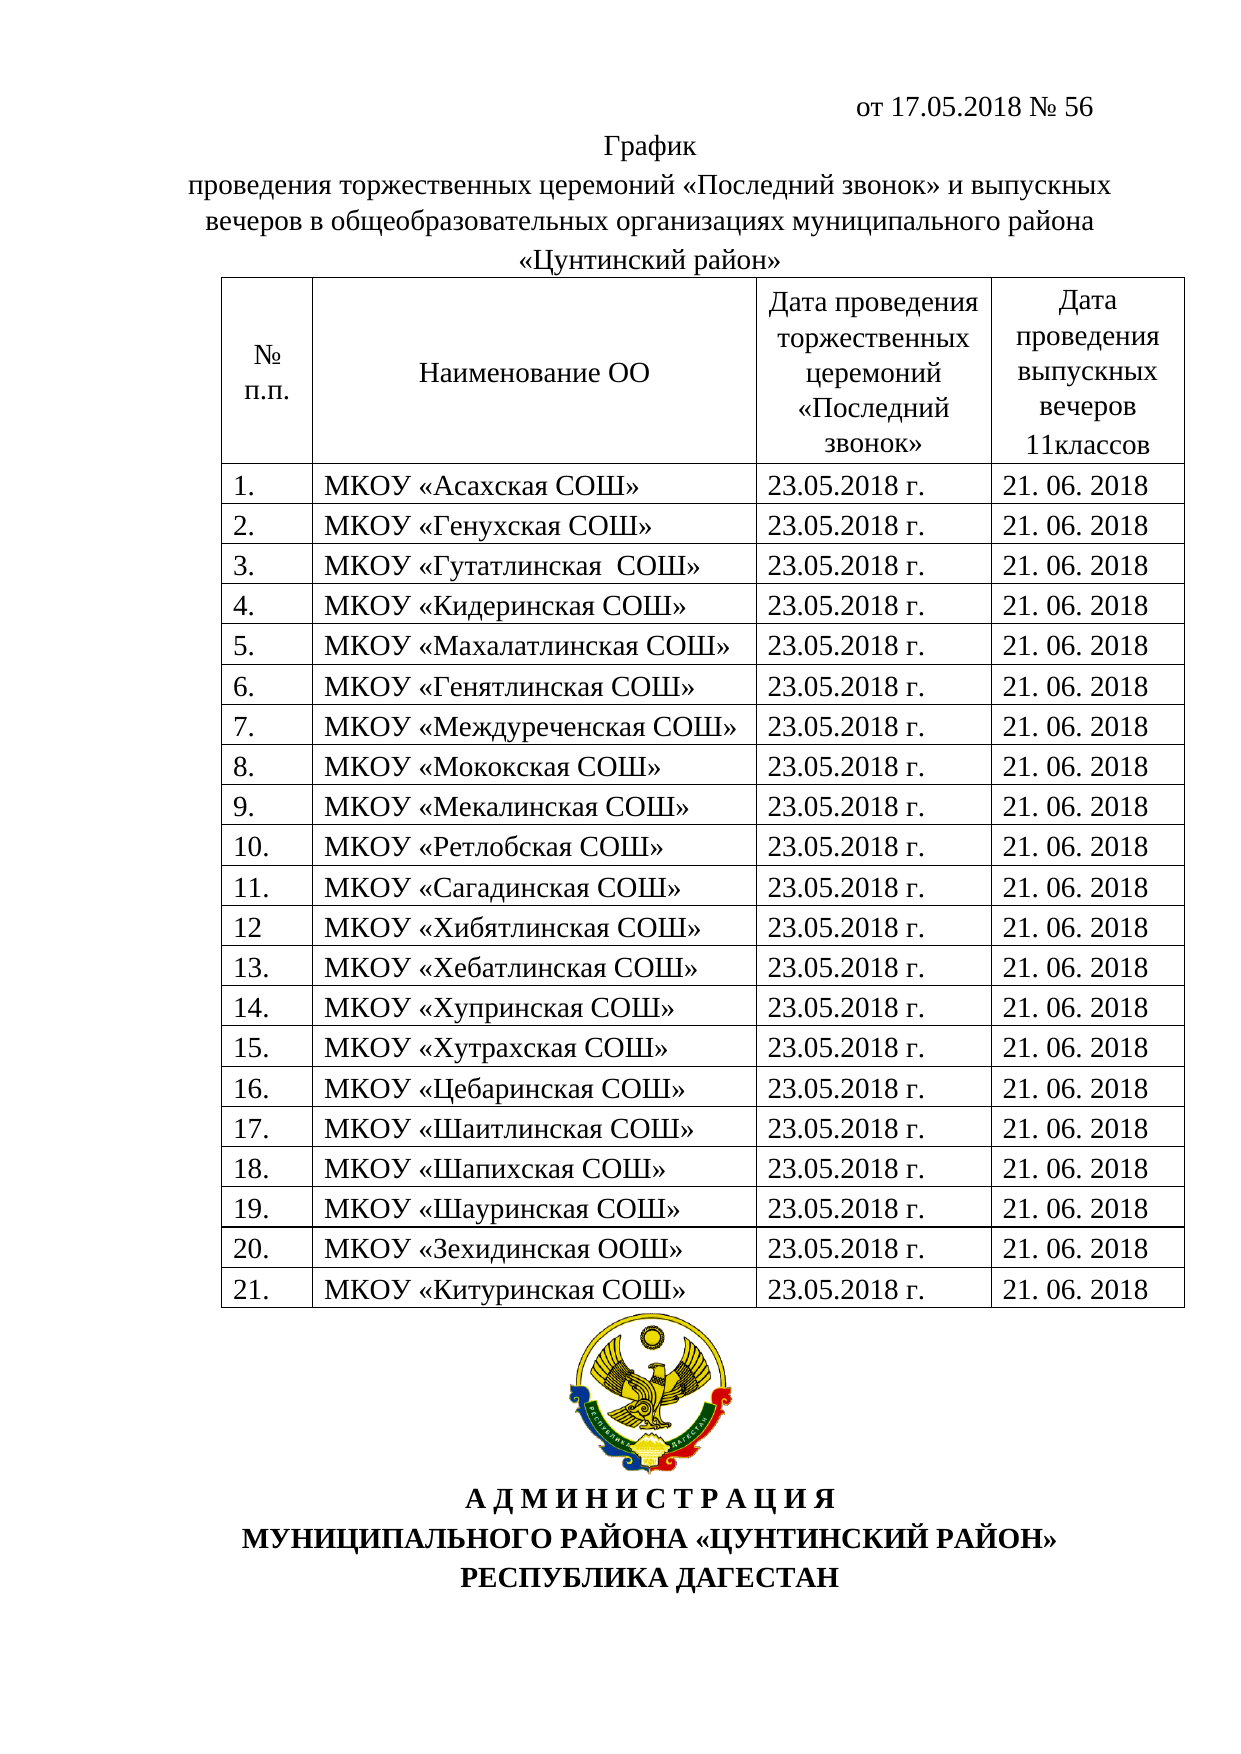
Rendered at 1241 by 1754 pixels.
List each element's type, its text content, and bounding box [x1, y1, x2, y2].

subtitle от 17.05.2018 № 56 [162, 89, 1137, 122]
table_cell 4. [222, 584, 312, 623]
table_cell 21. 06. 2018 [992, 624, 1184, 663]
table_cell МКОУ «Мококская СОШ» [313, 745, 756, 784]
table_cell 23.05.2018 г. [757, 504, 991, 543]
table_cell МКОУ «Ретлобская СОШ» [313, 825, 756, 864]
table_cell МКОУ «Хупринская СОШ» [313, 986, 756, 1025]
table_cell 1. [222, 464, 312, 503]
table_cell 23.05.2018 г. [757, 624, 991, 663]
table_cell 23.05.2018 г. [757, 825, 991, 864]
table_cell 21. [222, 1268, 312, 1307]
table_cell 21. 06. 2018 [992, 1147, 1184, 1186]
table_cell 3. [222, 544, 312, 583]
table_cell 21. 06. 2018 [992, 1107, 1184, 1146]
table_cell МКОУ «Мекалинская СОШ» [313, 785, 756, 824]
table_cell МКОУ «Асахская СОШ» [313, 464, 756, 503]
table_cell 23.05.2018 г. [757, 665, 991, 704]
table_cell 23.05.2018 г. [757, 745, 991, 784]
table_cell МКОУ «Междуреченская СОШ» [313, 705, 756, 744]
table_cell 23.05.2018 г. [757, 1026, 991, 1066]
table_cell 21. 06. 2018 [992, 665, 1184, 704]
table_cell 10. [222, 825, 312, 864]
table_cell МКОУ «Хебатлинская СОШ» [313, 946, 756, 985]
table_cell 23.05.2018 г. [757, 1147, 991, 1186]
table_cell 14. [222, 986, 312, 1025]
table_cell 21. 06. 2018 [992, 866, 1184, 905]
table_cell 23.05.2018 г. [757, 544, 991, 583]
table_cell 23.05.2018 г. [757, 584, 991, 623]
table_cell 21. 06. 2018 [992, 705, 1184, 744]
table_cell 21. 06. 2018 [992, 584, 1184, 623]
table_cell МКОУ «Зехидинская ООШ» [313, 1228, 756, 1267]
table_cell МКОУ «Кидеринская СОШ» [313, 584, 756, 623]
table_cell 21. 06. 2018 [992, 946, 1184, 985]
subtitle «Цунтинский район» [162, 242, 1137, 276]
table_cell 5. [222, 624, 312, 663]
table_cell 21. 06. 2018 [992, 1228, 1184, 1267]
table_cell 17. [222, 1107, 312, 1146]
table_cell МКОУ «Шауринская СОШ» [313, 1187, 756, 1226]
table_cell МКОУ «Генухская СОШ» [313, 504, 756, 543]
table_cell 8. [222, 745, 312, 784]
subtitle А Д М И Н И С Т Р А Ц И Я [162, 1482, 1137, 1515]
table_cell 11. [222, 866, 312, 905]
table_cell 7. [222, 705, 312, 744]
subtitle проведения торжественных церемоний «Последний звонок» и выпускных вечеров в общеобразовательных организациях муниципального района [162, 167, 1137, 236]
table_cell 23.05.2018 г. [757, 866, 991, 905]
table_cell 21. 06. 2018 [992, 825, 1184, 864]
table_cell 2. [222, 504, 312, 543]
table_cell 21. 06. 2018 [992, 1268, 1184, 1307]
table_cell 23.05.2018 г. [757, 1107, 991, 1146]
table_cell 6. [222, 665, 312, 704]
table_cell МКОУ «Цебаринская СОШ» [313, 1067, 756, 1106]
table_cell МКОУ «Сагадинская СОШ» [313, 866, 756, 905]
table_header Наименование ОО [313, 278, 756, 462]
table_cell 23.05.2018 г. [757, 1187, 991, 1226]
table_cell МКОУ «Гутатлинская СОШ» [313, 544, 756, 583]
subtitle РЕСПУБЛИКА ДАГЕСТАН [162, 1560, 1137, 1594]
table_cell 21. 06. 2018 [992, 544, 1184, 583]
table_cell 23.05.2018 г. [757, 946, 991, 985]
table_cell 23.05.2018 г. [757, 464, 991, 503]
table_cell 13. [222, 946, 312, 985]
table_cell 20. [222, 1228, 312, 1267]
table_cell 23.05.2018 г. [757, 1228, 991, 1267]
table_cell 21. 06. 2018 [992, 785, 1184, 824]
table_header Дата проведения выпускных вечеров 11классов [992, 278, 1184, 462]
table_cell 19. [222, 1187, 312, 1226]
table_cell 21. 06. 2018 [992, 1187, 1184, 1226]
table_cell 18. [222, 1147, 312, 1186]
table_cell 23.05.2018 г. [757, 785, 991, 824]
table_cell 9. [222, 785, 312, 824]
table_cell 12 [222, 906, 312, 945]
table_cell МКОУ «Генятлинская СОШ» [313, 665, 756, 704]
table_cell 21. 06. 2018 [992, 986, 1184, 1025]
table_cell 23.05.2018 г. [757, 1067, 991, 1106]
table_cell 21. 06. 2018 [992, 504, 1184, 543]
table_cell 23.05.2018 г. [757, 986, 991, 1025]
table_cell 21. 06. 2018 [992, 1026, 1184, 1066]
table_cell МКОУ «Шаитлинская СОШ» [313, 1107, 756, 1146]
table_cell 21. 06. 2018 [992, 745, 1184, 784]
subtitle График [162, 128, 1137, 162]
table_cell МКОУ «Шапихская СОШ» [313, 1147, 756, 1186]
table_cell 23.05.2018 г. [757, 705, 991, 744]
table_cell 15. [222, 1026, 312, 1066]
table_header № п.п. [222, 278, 312, 462]
table_cell МКОУ «Китуринская СОШ» [313, 1268, 756, 1307]
table_cell 23.05.2018 г. [757, 1268, 991, 1307]
table_cell МКОУ «Махалатлинская СОШ» [313, 624, 756, 663]
table_header Дата проведения торжественных церемоний «Последний звонок» [757, 278, 991, 462]
table_cell 21. 06. 2018 [992, 906, 1184, 945]
subtitle МУНИЦИПАЛЬНОГО РАЙОНА «ЦУНТИНСКИЙ РАЙОН» [162, 1521, 1137, 1554]
table_cell 23.05.2018 г. [757, 906, 991, 945]
table_cell 16. [222, 1067, 312, 1106]
table_cell 21. 06. 2018 [992, 464, 1184, 503]
table_cell МКОУ «Хутрахская СОШ» [313, 1026, 756, 1066]
table_cell МКОУ «Хибятлинская СОШ» [313, 906, 756, 945]
table_cell 21. 06. 2018 [992, 1067, 1184, 1106]
